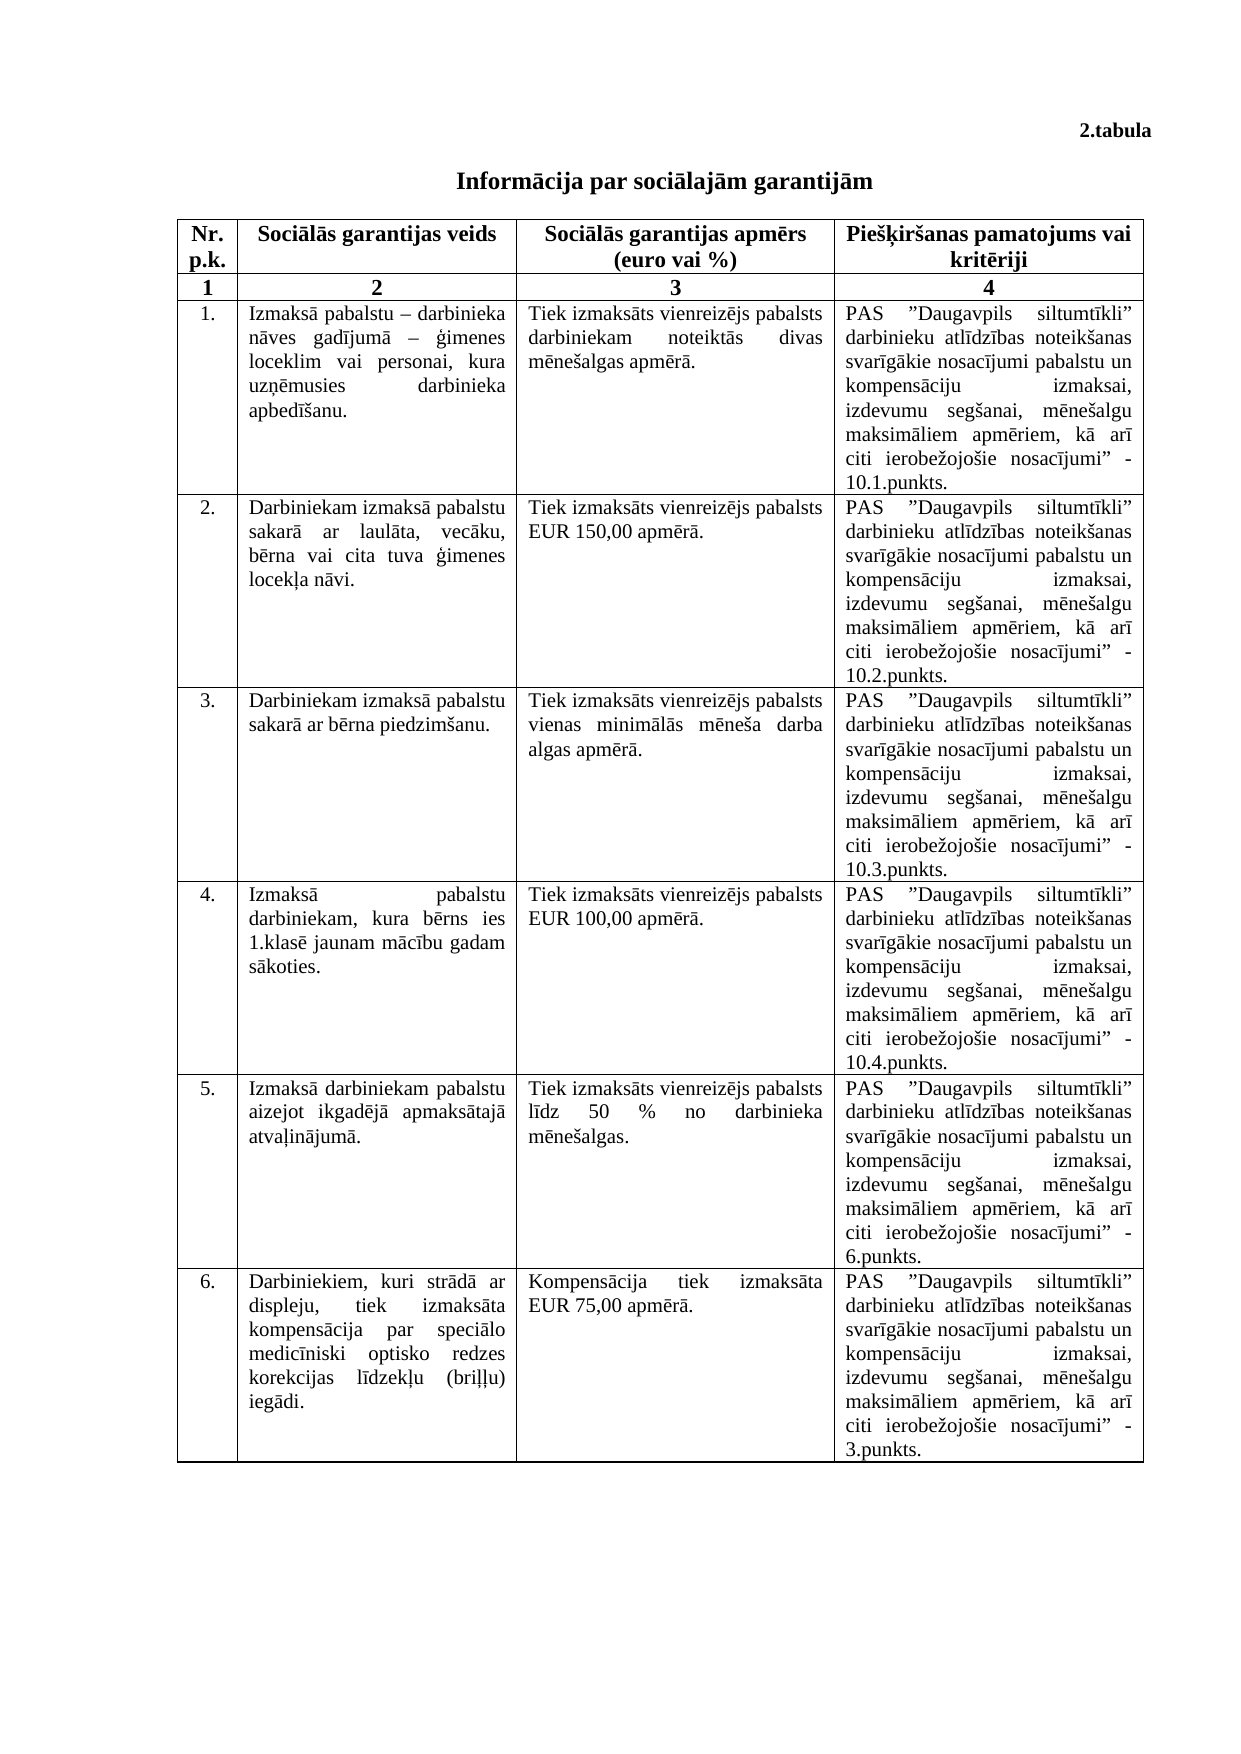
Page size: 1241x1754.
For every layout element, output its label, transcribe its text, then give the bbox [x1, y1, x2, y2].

table_cell Kompensācija tiek izmaksāta EUR 75,00 apmērā. [517, 1269, 834, 1461]
table_cell PAS ”Daugavpils siltumtīkli” darbinieku atlīdzības noteikšanas svarīgākie nosacījumi pabalstu un kompensāciju izmaksai, izdevumu segšanai, mēnešalgu maksimāliem apmēriem, kā arī citi ierobežojošie nosacījumi” -10.2.punkts. [835, 495, 1143, 687]
table_cell Tiek izmaksāts vienreizējs pabalsts vienas minimālās mēneša darba algas apmērā. [517, 688, 834, 881]
table_cell Darbiniekiem, kuri strādā ar displeju, tiek izmaksāta kompensācija par speciālo medicīniski optisko redzes korekcijas līdzekļu (briļļu) iegādi. [238, 1269, 516, 1461]
table_cell PAS ”Daugavpils siltumtīkli” darbinieku atlīdzības noteikšanas svarīgākie nosacījumi pabalstu un kompensāciju izmaksai, izdevumu segšanai, mēnešalgu maksimāliem apmēriem, kā arī citi ierobežojošie nosacījumi” -10.3.punkts. [835, 688, 1143, 881]
table_cell 3 [517, 274, 834, 300]
table_cell PAS ”Daugavpils siltumtīkli” darbinieku atlīdzības noteikšanas svarīgākie nosacījumi pabalstu un kompensāciju izmaksai, izdevumu segšanai, mēnešalgu maksimāliem apmēriem, kā arī citi ierobežojošie nosacījumi” -6.punkts. [835, 1075, 1143, 1268]
table_cell PAS ”Daugavpils siltumtīkli” darbinieku atlīdzības noteikšanas svarīgākie nosacījumi pabalstu un kompensāciju izmaksai, izdevumu segšanai, mēnešalgu maksimāliem apmēriem, kā arī citi ierobežojošie nosacījumi” -3.punkts. [835, 1269, 1143, 1461]
table_cell Tiek izmaksāts vienreizējs pabalsts līdz 50 % no darbinieka mēnešalgas. [517, 1075, 834, 1268]
table_cell Darbiniekam izmaksā pabalstu sakarā ar bērna piedzimšanu. [238, 688, 516, 881]
table_cell 3. [178, 688, 237, 881]
table_header Sociālās garantijas apmērs (euro vai %) [517, 220, 834, 273]
table_header Piešķiršanas pamatojums vai kritēriji [835, 220, 1143, 273]
table_cell Izmaksā pabalstu – darbinieka nāves gadījumā – ģimenes loceklim vai personai, kura uzņēmusies darbinieka apbedīšanu. [238, 301, 516, 494]
table_cell Tiek izmaksāts vienreizējs pabalsts EUR 100,00 apmērā. [517, 882, 834, 1074]
text Informācija par sociālajām garantijām [177, 166, 1152, 195]
table_header Nr. p.k. [178, 220, 237, 273]
table_cell 6. [178, 1269, 237, 1461]
table_cell 2 [238, 274, 516, 300]
table_cell 4 [835, 274, 1143, 300]
table_cell PAS ”Daugavpils siltumtīkli” darbinieku atlīdzības noteikšanas svarīgākie nosacījumi pabalstu un kompensāciju izmaksai, izdevumu segšanai, mēnešalgu maksimāliem apmēriem, kā arī citi ierobežojošie nosacījumi” -10.4.punkts. [835, 882, 1143, 1074]
table_header Sociālās garantijas veids [238, 220, 516, 273]
table_cell PAS ”Daugavpils siltumtīkli” darbinieku atlīdzības noteikšanas svarīgākie nosacījumi pabalstu un kompensāciju izmaksai, izdevumu segšanai, mēnešalgu maksimāliem apmēriem, kā arī citi ierobežojošie nosacījumi” -10.1.punkts. [835, 301, 1143, 494]
table_cell 4. [178, 882, 237, 1074]
table_cell 2. [178, 495, 237, 687]
table_cell Darbiniekam izmaksā pabalstu sakarā ar laulāta, vecāku, bērna vai cita tuva ģimenes locekļa nāvi. [238, 495, 516, 687]
table_cell Izmaksā darbiniekam pabalstu aizejot ikgadējā apmaksātajā atvaļinājumā. [238, 1075, 516, 1268]
table_cell Tiek izmaksāts vienreizējs pabalsts darbiniekam noteiktās divas mēnešalgas apmērā. [517, 301, 834, 494]
table_cell 5. [178, 1075, 237, 1268]
table_cell 1 [178, 274, 237, 300]
table_cell Izmaksā pabalstu darbiniekam, kura bērns ies 1.klasē jaunam mācību gadam sākoties. [238, 882, 516, 1074]
table_cell Tiek izmaksāts vienreizējs pabalsts EUR 150,00 apmērā. [517, 495, 834, 687]
text 2.tabula [177, 118, 1152, 142]
table_cell 1. [178, 301, 237, 494]
